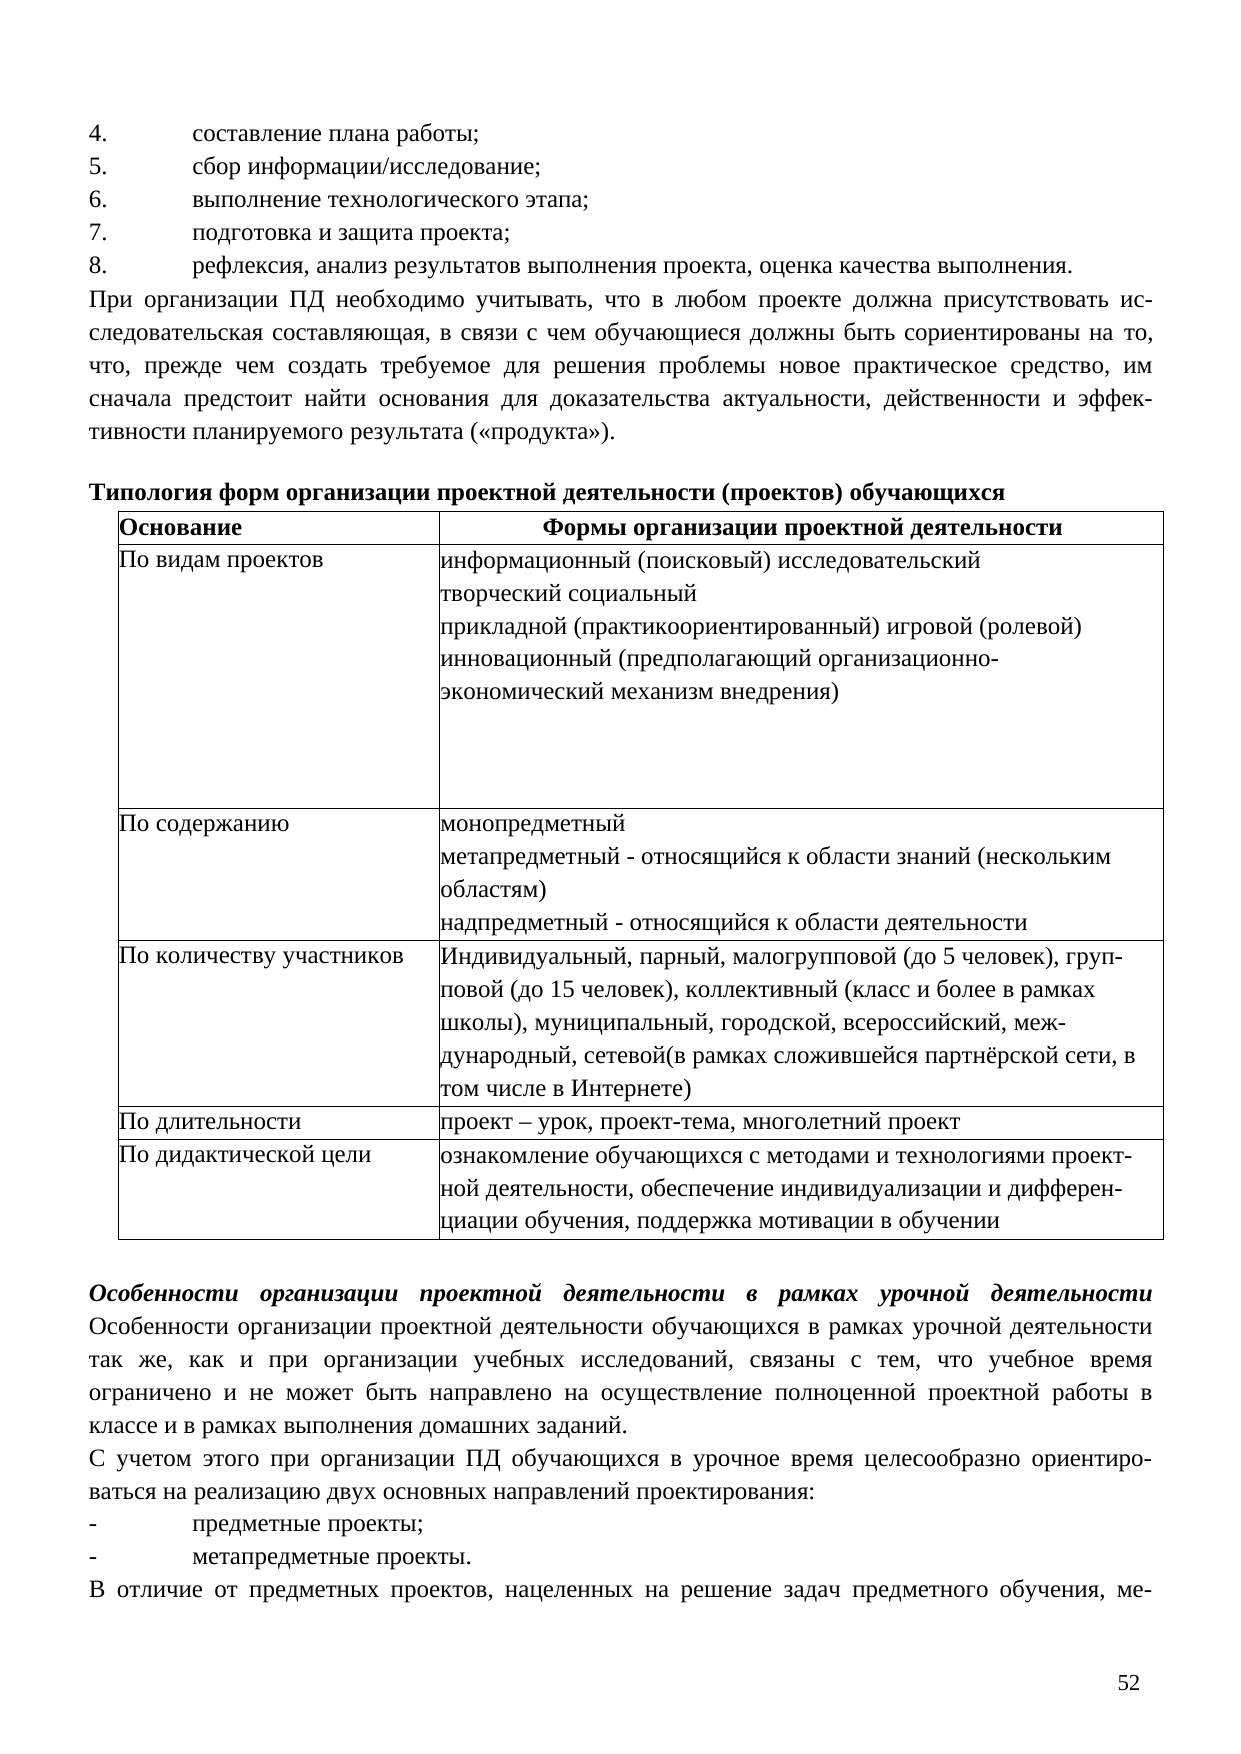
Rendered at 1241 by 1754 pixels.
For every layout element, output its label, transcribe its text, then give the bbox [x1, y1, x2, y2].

subtitle Типология форм организации проектной деятельности (проектов) обучающихся [89, 477, 1154, 506]
table_header Основание [119, 512, 439, 544]
list метапредметные проекты. [89, 1541, 1154, 1570]
list сбор информации/исследование; [89, 151, 1154, 180]
table_cell монопредметный метапредметный - относящийся к области знаний (нескольким областям) надпредметный - относящийся к области деятельности [440, 809, 1163, 940]
text С учетом этого при организации ПД обучающихся в урочное время целесообразно ориентиро- ваться на реализацию двух основных направлений проектирования: [89, 1443, 1154, 1504]
table_cell По видам проектов [119, 545, 439, 808]
table_cell По содержанию [119, 809, 439, 940]
table_cell проект – урок, проект-тема, многолетний проект [440, 1107, 1163, 1139]
list выполнение технологического этапа; [89, 184, 1154, 213]
table_header Формы организации проектной деятельности [440, 512, 1163, 544]
list рефлексия, анализ результатов выполнения проекта, оценка качества выполнения. [89, 250, 1154, 279]
table_cell По количеству участников [119, 941, 439, 1106]
table_cell Индивидуальный, парный, малогрупповой (до 5 человек), груп- повой (до 15 человек), коллективный (класс и более в рамках школы), муниципальный, городской, всероссийский, меж- дународный, сетевой(в рамках сложившейся партнёрской сети, в том числе в Интернете) [440, 941, 1163, 1106]
table_cell информационный (поисковый) исследовательский творческий социальный прикладной (практикоориентированный) игровой (ролевой) инновационный (предполагающий организационно- экономический механизм внедрения) [440, 545, 1163, 808]
list составление плана работы; [89, 118, 1154, 147]
list предметные проекты; [89, 1509, 1154, 1537]
table_cell ознакомление обучающихся с методами и технологиями проект- ной деятельности, обеспечение индивидуализации и дифферен- циации обучения, поддержка мотивации в обучении [440, 1140, 1163, 1238]
table_cell По дидактической цели [119, 1140, 439, 1238]
text При организации ПД необходимо учитывать, что в любом проекте должна присутствовать ис- следовательская составляющая, в связи с чем обучающиеся должны быть сориентированы на то, что, прежде чем создать требуемое для решения проблемы новое практическое средство, им сначала предстоит найти основания для доказательства актуальности, действенности и эффек- тивности планируемого результата («продукта»). [89, 284, 1154, 444]
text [89, 1574, 1154, 1603]
list подготовка и защита проекта; [89, 217, 1154, 246]
table_cell По длительности [119, 1107, 439, 1139]
text Особенности организации проектной деятельности в рамках урочной деятельности Особенности организации проектной деятельности обучающихся в рамках урочной деятельности так же, как и при организации учебных исследований, связаны с тем, что учебное время ограничено и не может быть направлено на осуществление полноценной проектной работы в классе и в рамках выполнения домашних заданий. [89, 1278, 1154, 1438]
